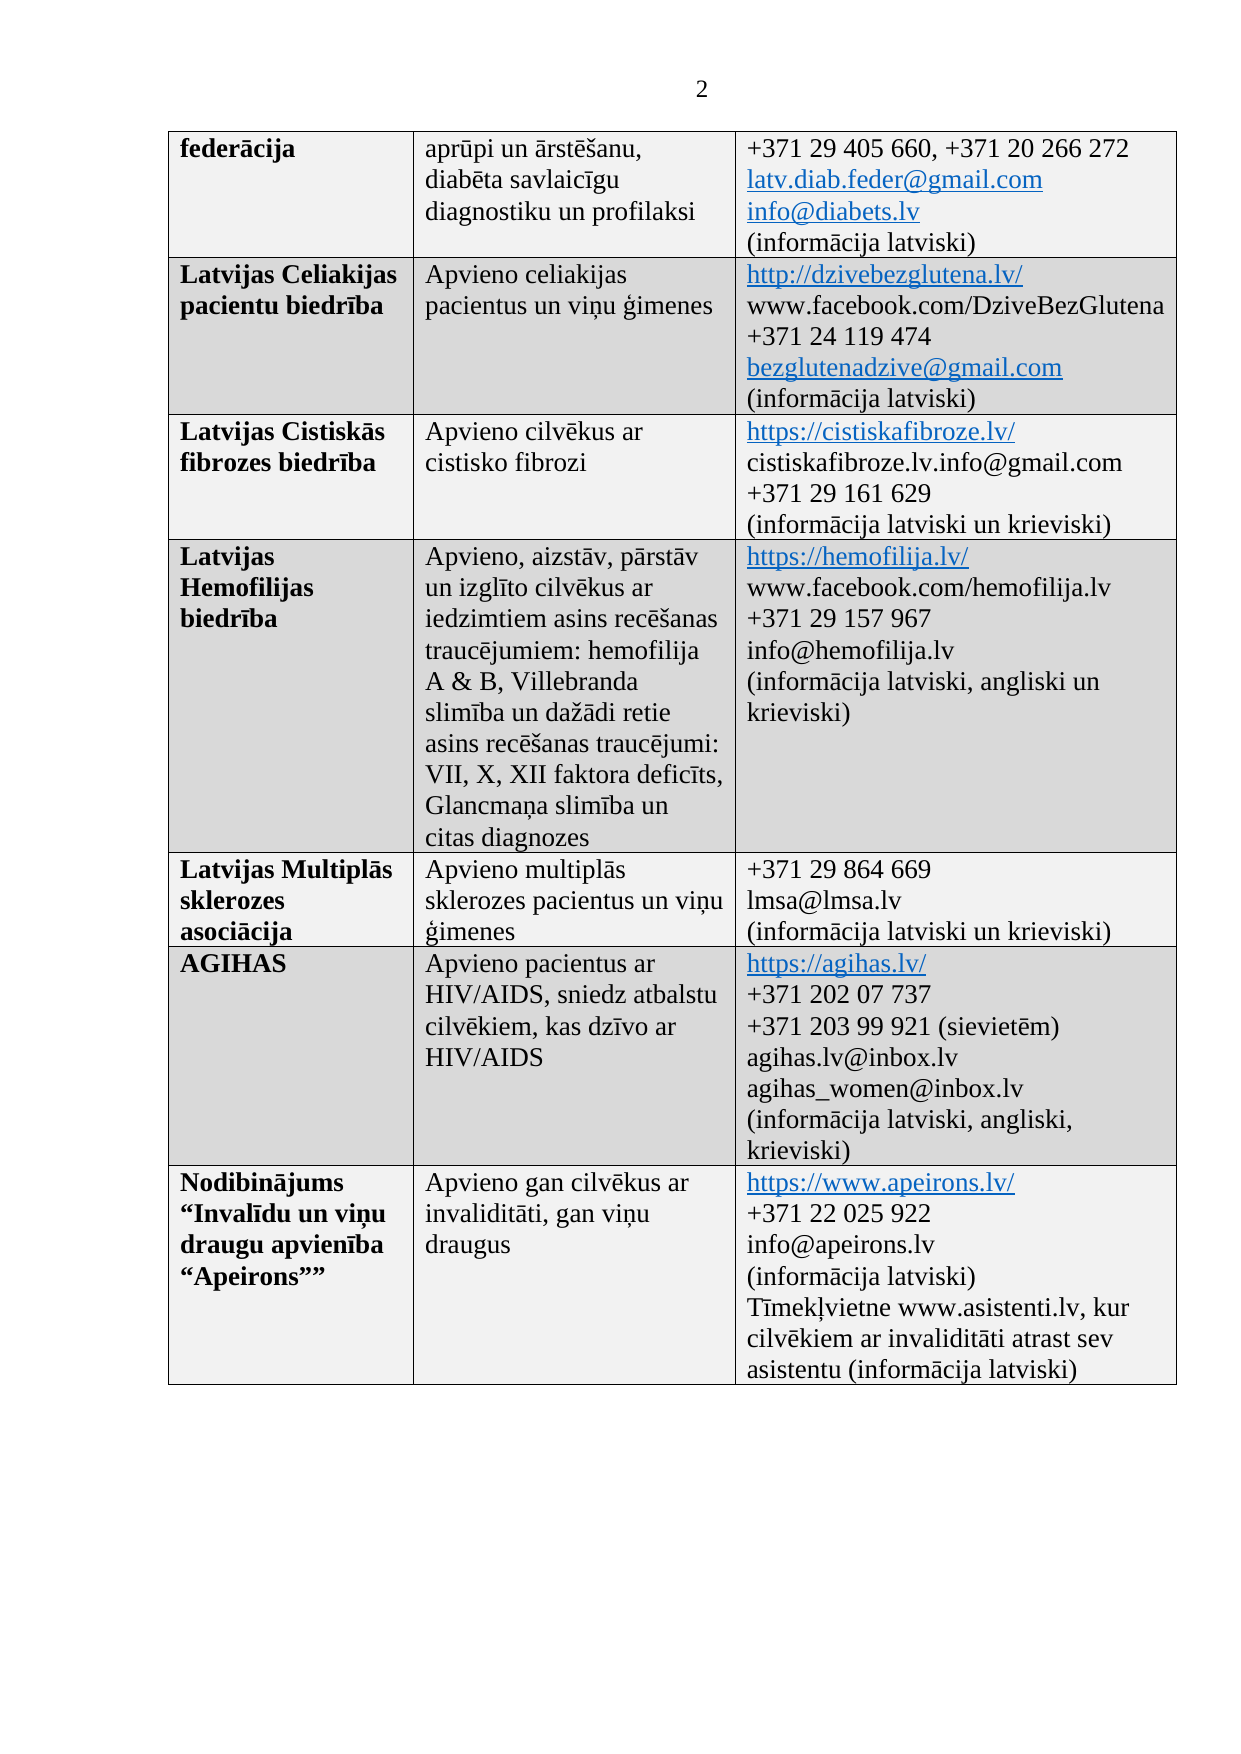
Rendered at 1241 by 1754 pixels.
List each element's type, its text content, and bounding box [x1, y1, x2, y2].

table_cell Apvieno gan cilvēkus ar invaliditāti, gan viņu draugus [414, 1166, 735, 1384]
table_cell Apvieno, aizstāv, pārstāv un izglīto cilvēkus ar iedzimtiem asins recēšanas traucējumiem: hemofilija A & B, Villebranda slimība un dažādi retie asins recēšanas traucējumi: VII, X, XII faktora deficīts, Glancmaņa slimība un citas diagnozes [414, 540, 735, 852]
table_cell https://cistiskafibroze.lv/ cistiskafibroze.lv.info@gmail.com +371 29 161 629 (informācija latviski un krieviski) [736, 415, 1176, 539]
table_cell Latvijas Celiakijas pacientu biedrība [169, 258, 413, 414]
table_cell Latvijas Multiplās sklerozes asociācija [169, 853, 413, 946]
table_cell AGIHAS [169, 947, 413, 1165]
table_cell https://hemofilija.lv/ www.facebook.com/hemofilija.lv +371 29 157 967 info@hemofilija.lv (informācija latviski, angliski un krieviski) [736, 540, 1176, 852]
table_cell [169, 132, 413, 257]
table_cell https://agihas.lv/ +371 202 07 737 +371 203 99 921 (sievietēm) agihas.lv@inbox.lv agihas_women@inbox.lv (informācija latviski, angliski, krieviski) [736, 947, 1176, 1165]
table_cell Apvieno cilvēkus ar cistisko fibrozi [414, 415, 735, 539]
table_cell Latvijas Hemofilijas biedrība [169, 540, 413, 852]
table_cell Apvieno multiplās sklerozes pacientus un viņu ģimenes [414, 853, 735, 946]
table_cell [414, 132, 735, 257]
table_cell https://www.apeirons.lv/ +371 22 025 922 info@apeirons.lv (informācija latviski) Tīmekļvietne www.asistenti.lv, kur cilvēkiem ar invaliditāti atrast sev asistentu (informācija latviski) [736, 1166, 1176, 1384]
table_cell +371 29 864 669 lmsa@lmsa.lv (informācija latviski un krieviski) [736, 853, 1176, 946]
table_cell Nodibinājums “Invalīdu un viņu draugu apvienība “Apeirons”” [169, 1166, 413, 1384]
table_cell http://dzivebezglutena.lv/ www.facebook.com/DziveBezGlutena +371 24 119 474 bezglutenadzive@gmail.com (informācija latviski) [736, 258, 1176, 414]
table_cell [736, 132, 1176, 257]
table_cell Apvieno pacientus ar HIV/AIDS, sniedz atbalstu cilvēkiem, kas dzīvo ar HIV/AIDS [414, 947, 735, 1165]
table_cell Apvieno celiakijas pacientus un viņu ģimenes [414, 258, 735, 414]
table_cell Latvijas Cistiskās fibrozes biedrība [169, 415, 413, 539]
